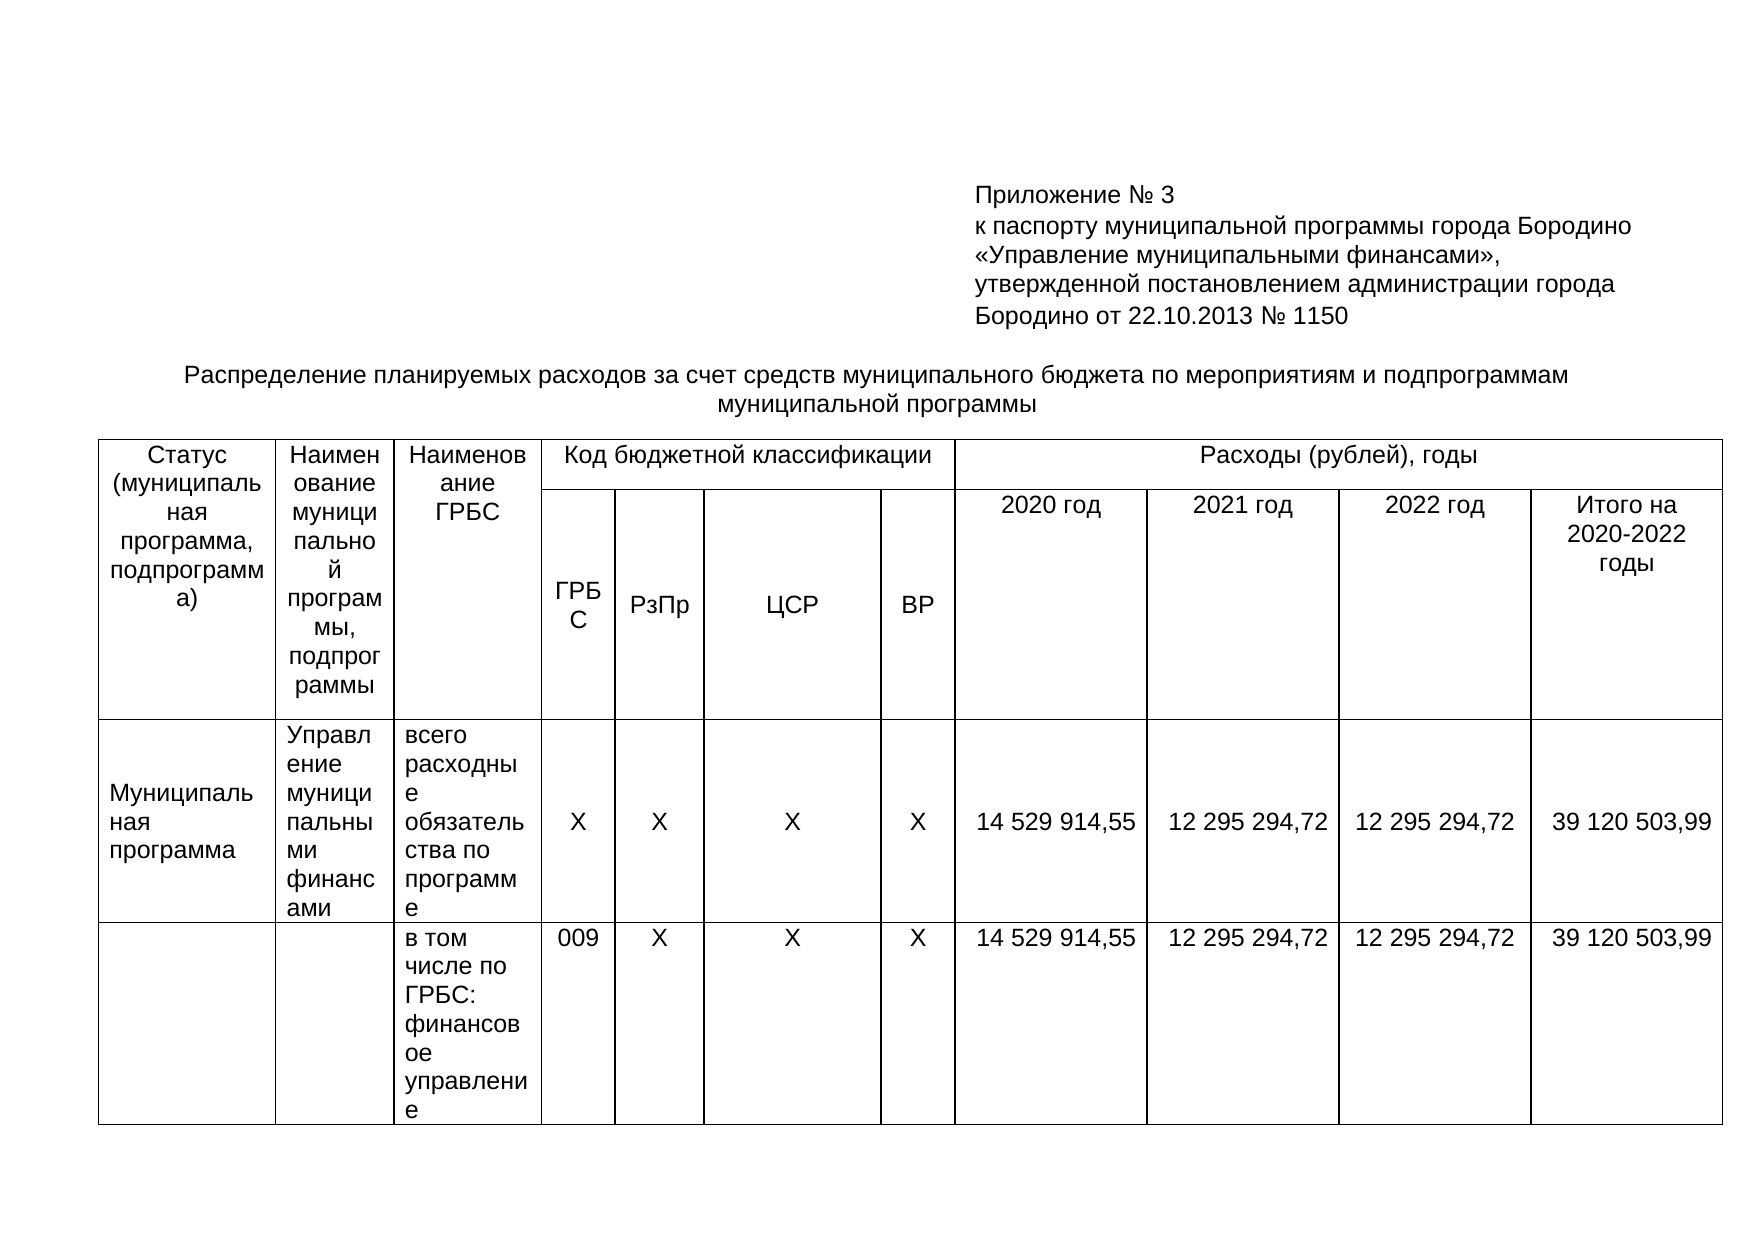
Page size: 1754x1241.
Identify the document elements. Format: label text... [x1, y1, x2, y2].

table_header Код бюджетной классификации [542, 440, 954, 489]
table_cell 39 120 503,99 [1532, 923, 1722, 1124]
table_cell Х [616, 923, 703, 1124]
table_header Наименование ГРБС [395, 440, 541, 719]
table_cell 009 [542, 923, 614, 1124]
table_cell Управление муниципальными финансами [276, 720, 393, 922]
table_cell Х [616, 720, 703, 922]
table_cell Итого на 2020-2022 годы [1532, 490, 1722, 719]
text Распределение планируемых расходов за счет средств муниципального бюджета по мероприятиям и подпрограммам муниципальной программы [118, 360, 1636, 418]
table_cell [395, 923, 541, 1124]
table_cell Х [542, 720, 614, 922]
table_cell [276, 923, 393, 1124]
table_cell Муниципальная программа [99, 720, 275, 922]
text Приложение № 3 [974, 177, 1636, 211]
table_cell ГРБС [542, 490, 614, 719]
table_cell ВР [882, 490, 954, 719]
table_cell 39 120 503,99 [1532, 720, 1722, 922]
table_cell 2022 год [1340, 490, 1530, 719]
text к паспорту муниципальной программы города Бородино «Управление муниципальными финансами», утвержденной постановлением администрации города Бородино от 22.10.2013 № 1150 [974, 211, 1636, 332]
table_cell 14 529 914,55 [956, 720, 1146, 922]
table_cell [99, 923, 275, 1124]
table_cell 12 295 294,72 [1340, 923, 1530, 1124]
table_cell всего расходные обязательства по программе [395, 720, 541, 922]
table_cell Х [705, 923, 880, 1124]
table_cell 2021 год [1148, 490, 1338, 719]
table_cell 2020 год [956, 490, 1146, 719]
table_header Расходы (рублей), годы [956, 440, 1722, 489]
table_cell ЦСР [705, 490, 880, 719]
table_cell Х [705, 720, 880, 922]
table_cell 12 295 294,72 [1340, 720, 1530, 922]
table_header Статус (муниципальная программа, подпрограмма) [99, 440, 275, 719]
table_cell Х [882, 923, 954, 1124]
table_cell 12 295 294,72 [1148, 923, 1338, 1124]
table_cell РзПр [616, 490, 703, 719]
table_header Наименование муниципальной программы, подпрограммы [276, 440, 393, 719]
table_cell 14 529 914,55 [956, 923, 1146, 1124]
table_cell Х [882, 720, 954, 922]
table_cell 12 295 294,72 [1148, 720, 1338, 922]
